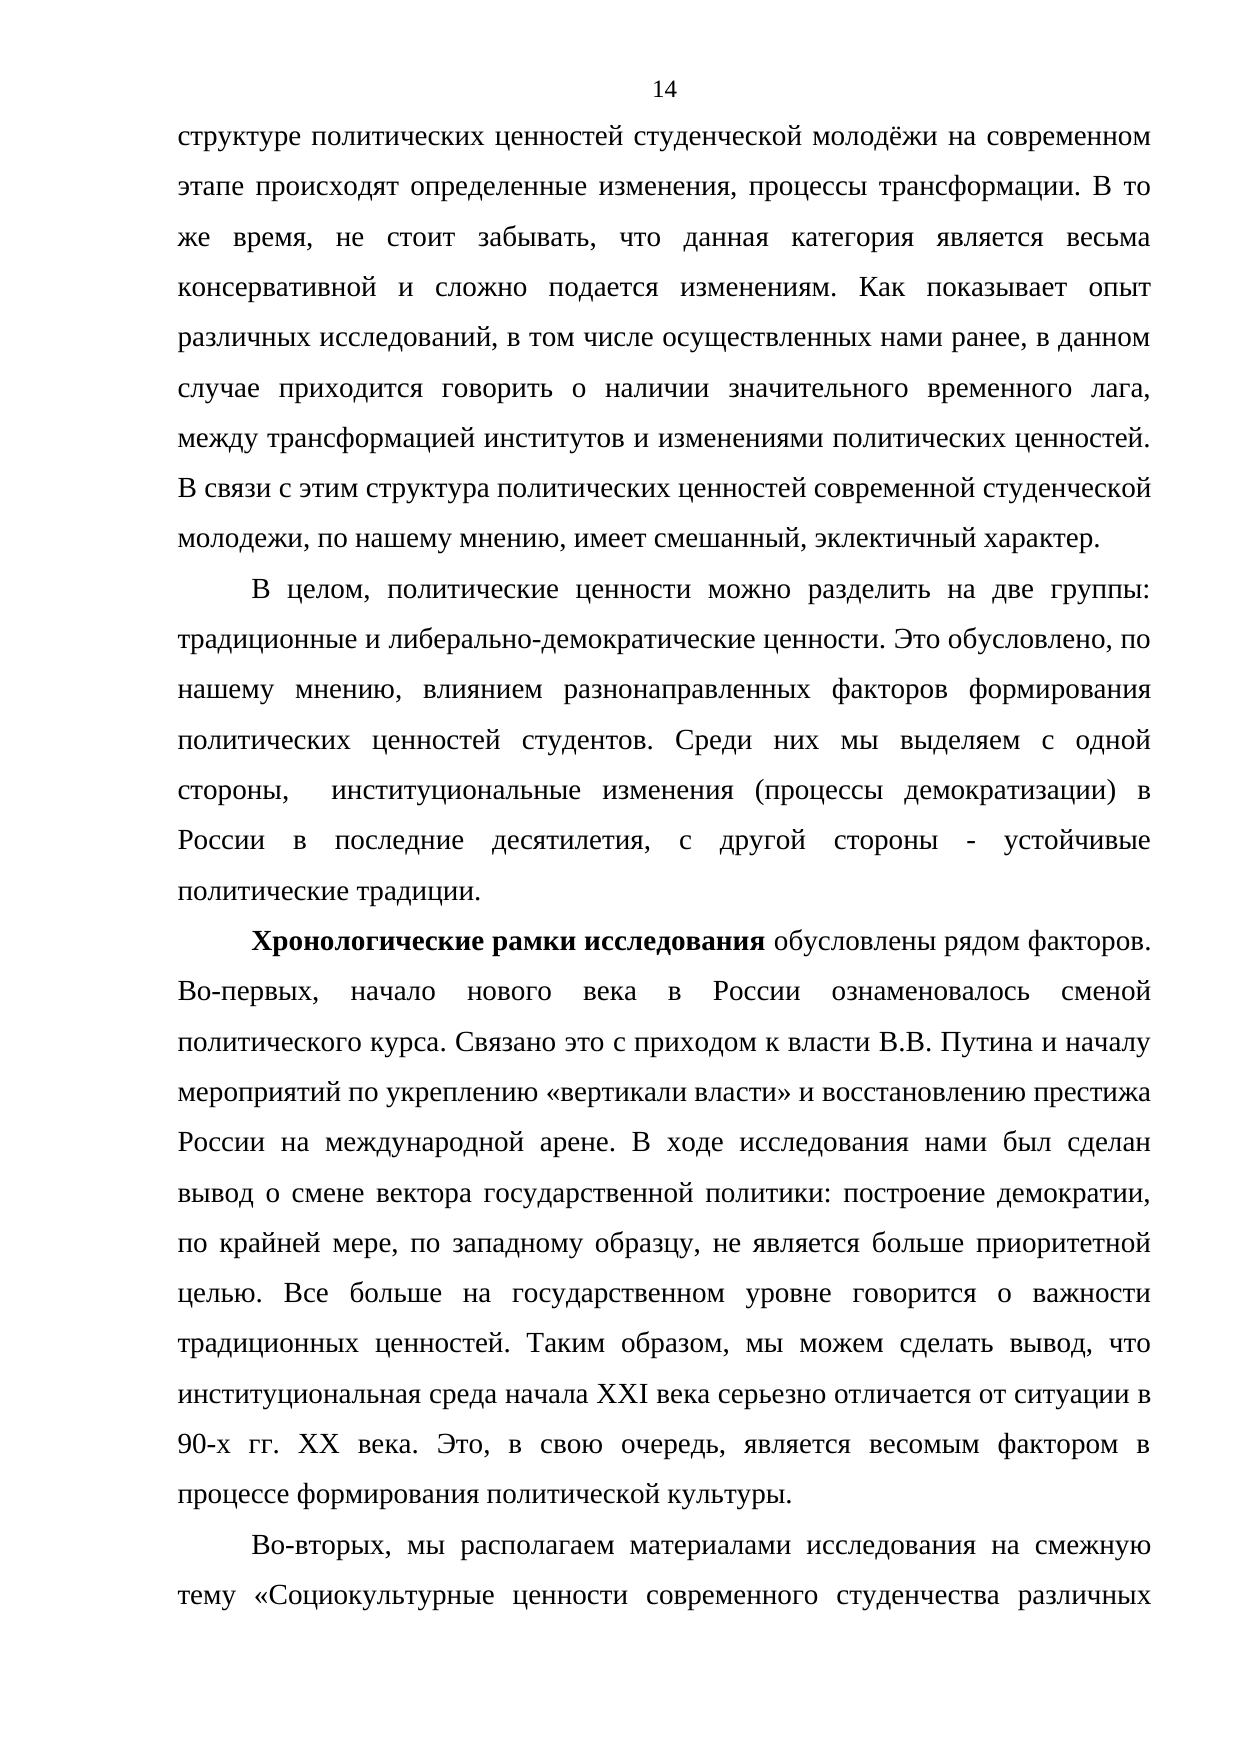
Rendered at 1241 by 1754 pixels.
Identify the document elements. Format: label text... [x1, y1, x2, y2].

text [177, 118, 1152, 554]
text Хронологические рамки исследования обусловлены рядом факторов. Во-первых, начало нового века в России ознаменовалось сменой политического курса. Связано это с приходом к власти В.В. Путина и началу мероприятий по укреплению «вертикали власти» и восстановлению престижа России на международной арене. В ходе исследования нами был сделан вывод о смене вектора государственной политики: построение демократии, по крайней мере, по западному образцу, не является больше приоритетной целью. Все больше на государственном уровне говорится о важности традиционных ценностей. Таким образом, мы можем сделать вывод, что институциональная среда начала ХХI века серьезно отличается от ситуации в 90-х гг. ХХ века. Это, в свою очередь, является весомым фактором в процессе формирования политической культуры. [177, 923, 1152, 1510]
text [177, 1527, 1152, 1611]
text В целом, политические ценности можно разделить на две группы: традиционные и либерально-демократические ценности. Это обусловлено, по нашему мнению, влиянием разнонаправленных факторов формирования политических ценностей студентов. Среди них мы выделяем с одной стороны, институциональные изменения (процессы демократизации) в России в последние десятилетия, с другой стороны - устойчивые политические традиции. [177, 571, 1152, 906]
